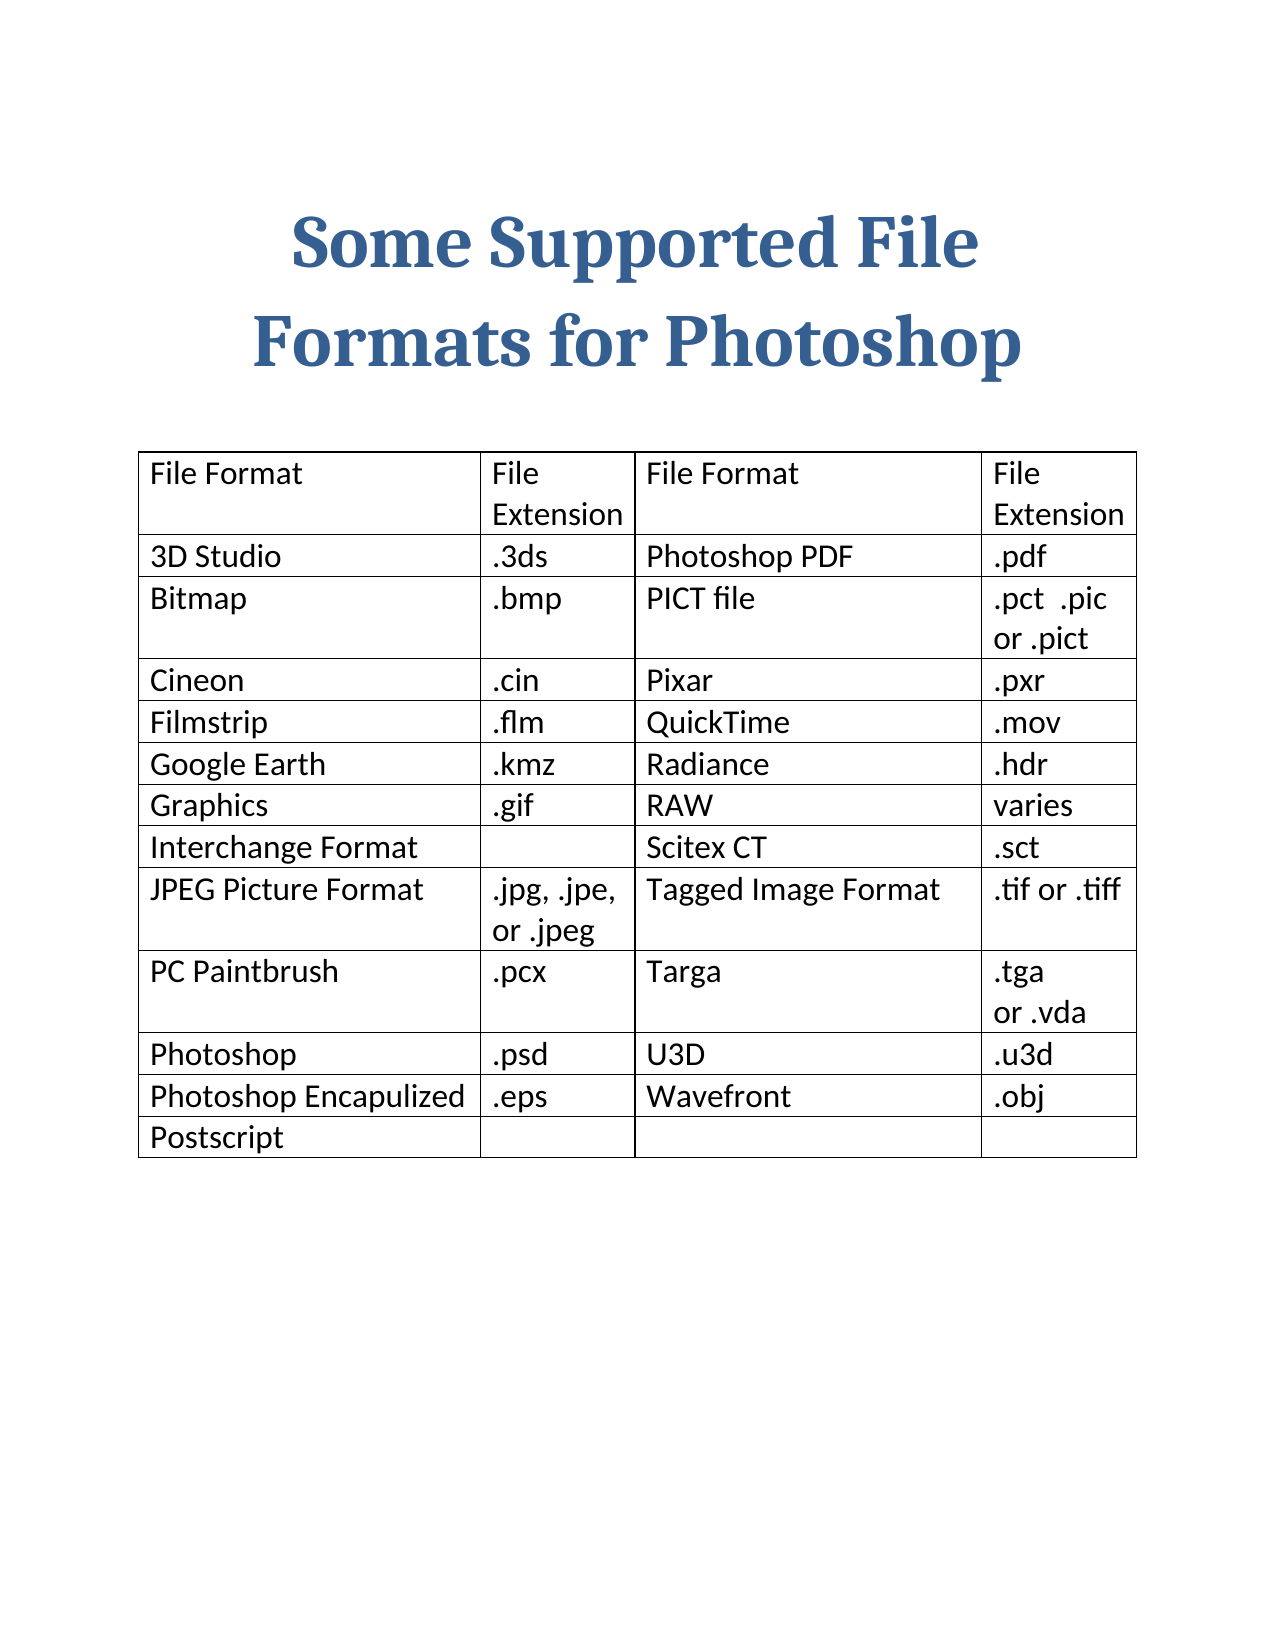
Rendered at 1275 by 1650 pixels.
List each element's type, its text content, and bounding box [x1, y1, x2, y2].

table_cell .pdf [982, 535, 1136, 576]
table_cell Radiance [636, 743, 981, 783]
table_cell 3D Studio [139, 535, 480, 576]
table_cell .obj [982, 1075, 1136, 1116]
table_cell Tagged Image Format [636, 868, 981, 949]
table_cell JPEG Picture Format [139, 868, 480, 949]
table_cell [636, 1117, 981, 1157]
table_cell Photoshop [139, 1033, 480, 1074]
table_cell Scitex CT [636, 826, 981, 867]
table_cell Filmstrip [139, 701, 480, 742]
table_cell .pcx [481, 951, 634, 1032]
table_cell .eps [481, 1075, 634, 1116]
table_cell Graphics [139, 785, 480, 825]
table_header File Extension [481, 453, 634, 534]
table_cell Photoshop PDF [636, 535, 981, 576]
table_cell PICT file [636, 577, 981, 658]
table_cell .pxr [982, 659, 1136, 700]
table_header File Format [636, 453, 981, 534]
table_cell .hdr [982, 743, 1136, 783]
table_header File Format [139, 453, 480, 534]
table_cell Pixar [636, 659, 981, 700]
table_cell Bitmap [139, 577, 480, 658]
table_cell .tga or .vda [982, 951, 1136, 1032]
table_cell .mov [982, 701, 1136, 742]
table_cell Wavefront [636, 1075, 981, 1116]
table_cell [982, 1117, 1136, 1157]
table_cell RAW [636, 785, 981, 825]
table_cell .cin [481, 659, 634, 700]
table_cell Interchange Format [139, 826, 480, 867]
table_cell .pct .pic or .pict [982, 577, 1136, 658]
table_cell .u3d [982, 1033, 1136, 1074]
table_cell .flm [481, 701, 634, 742]
table_cell Google Earth [139, 743, 480, 783]
table_cell .jpg, .jpe, or .jpeg [481, 868, 634, 949]
table_cell .gif [481, 785, 634, 825]
table_cell .sct [982, 826, 1136, 867]
table_cell .psd [481, 1033, 634, 1074]
table_cell .bmp [481, 577, 634, 658]
table_header File Extension [982, 453, 1136, 534]
subtitle Some Supported File Formats for Photoshop [150, 200, 1125, 385]
table_cell Postscript [139, 1117, 480, 1157]
table_cell .3ds [481, 535, 634, 576]
table_cell .tif or .tiff [982, 868, 1136, 949]
table_cell varies [982, 785, 1136, 825]
table_cell [481, 826, 634, 867]
table_cell .kmz [481, 743, 634, 783]
table_cell PC Paintbrush [139, 951, 480, 1032]
table_cell Targa [636, 951, 981, 1032]
table_cell [481, 1117, 634, 1157]
table_cell Photoshop Encapulized [139, 1075, 480, 1116]
table_cell U3D [636, 1033, 981, 1074]
table_cell Cineon [139, 659, 480, 700]
table_cell QuickTime [636, 701, 981, 742]
